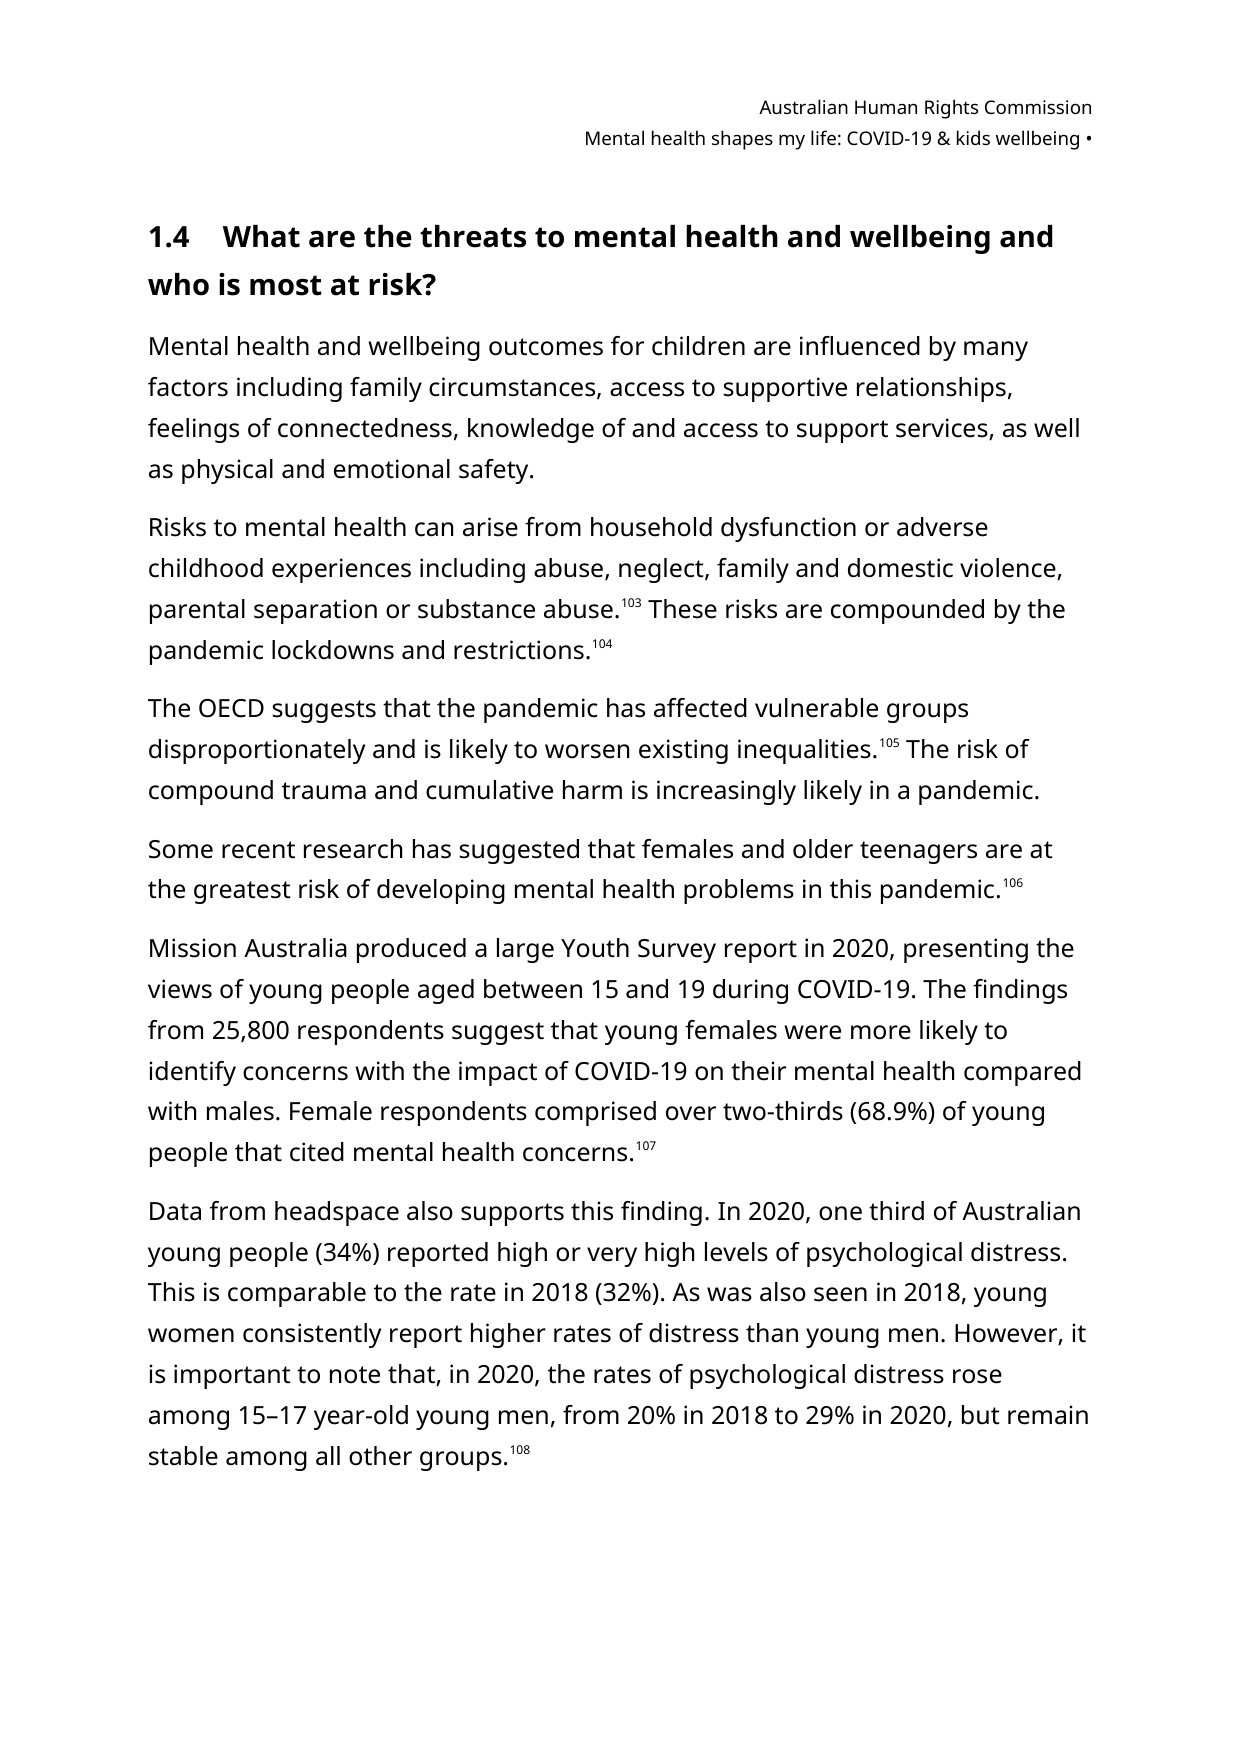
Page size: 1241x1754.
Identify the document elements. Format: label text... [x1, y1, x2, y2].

text Some recent research has suggested that females and older teenagers are at the greatest risk of developing mental health problems in this pandemic. [148, 831, 1092, 906]
text Mental health and wellbeing outcomes for children are influenced by many factors including family circumstances, access to supportive relationships, feelings of connectedness, knowledge of and access to support services, as well as physical and emotional safety. [148, 329, 1092, 486]
subtitle 1.4 What are the threats to mental health and wellbeing and who is most at risk? [148, 216, 1092, 303]
text Risks to mental health can arise from household dysfunction or adverse childhood experiences including abuse, neglect, family and domestic violence, parental separation or substance abuse. These risks are compounded by the pandemic lockdowns and restrictions. [148, 510, 1092, 667]
text Data from headspace also supports this finding. In 2020, one third of Australian young people (34%) reported high or very high levels of psychological distress. This is comparable to the rate in 2018 (32%). As was also seen in 2018, young women consistently report higher rates of distress than young men. However, it is important to note that, in 2020, the rates of psychological distress rose among 15–17 year-old young men, from 20% in 2018 to 29% in 2020, but remain stable among all other groups. [148, 1193, 1092, 1472]
text The OECD suggests that the pandemic has affected vulnerable groups disproportionately and is likely to worsen existing inequalities. The risk of compound trauma and cumulative harm is increasingly likely in a pandemic. [148, 691, 1092, 807]
text Mission Australia produced a large Youth Survey report in 2020, presenting the views of young people aged between 15 and 19 during COVID-19. The findings from 25,800 respondents suggest that young females were more likely to identify concerns with the impact of COVID-19 on their mental health compared with males. Female respondents comprised over two-thirds (68.9%) of young people that cited mental health concerns. [148, 931, 1092, 1169]
